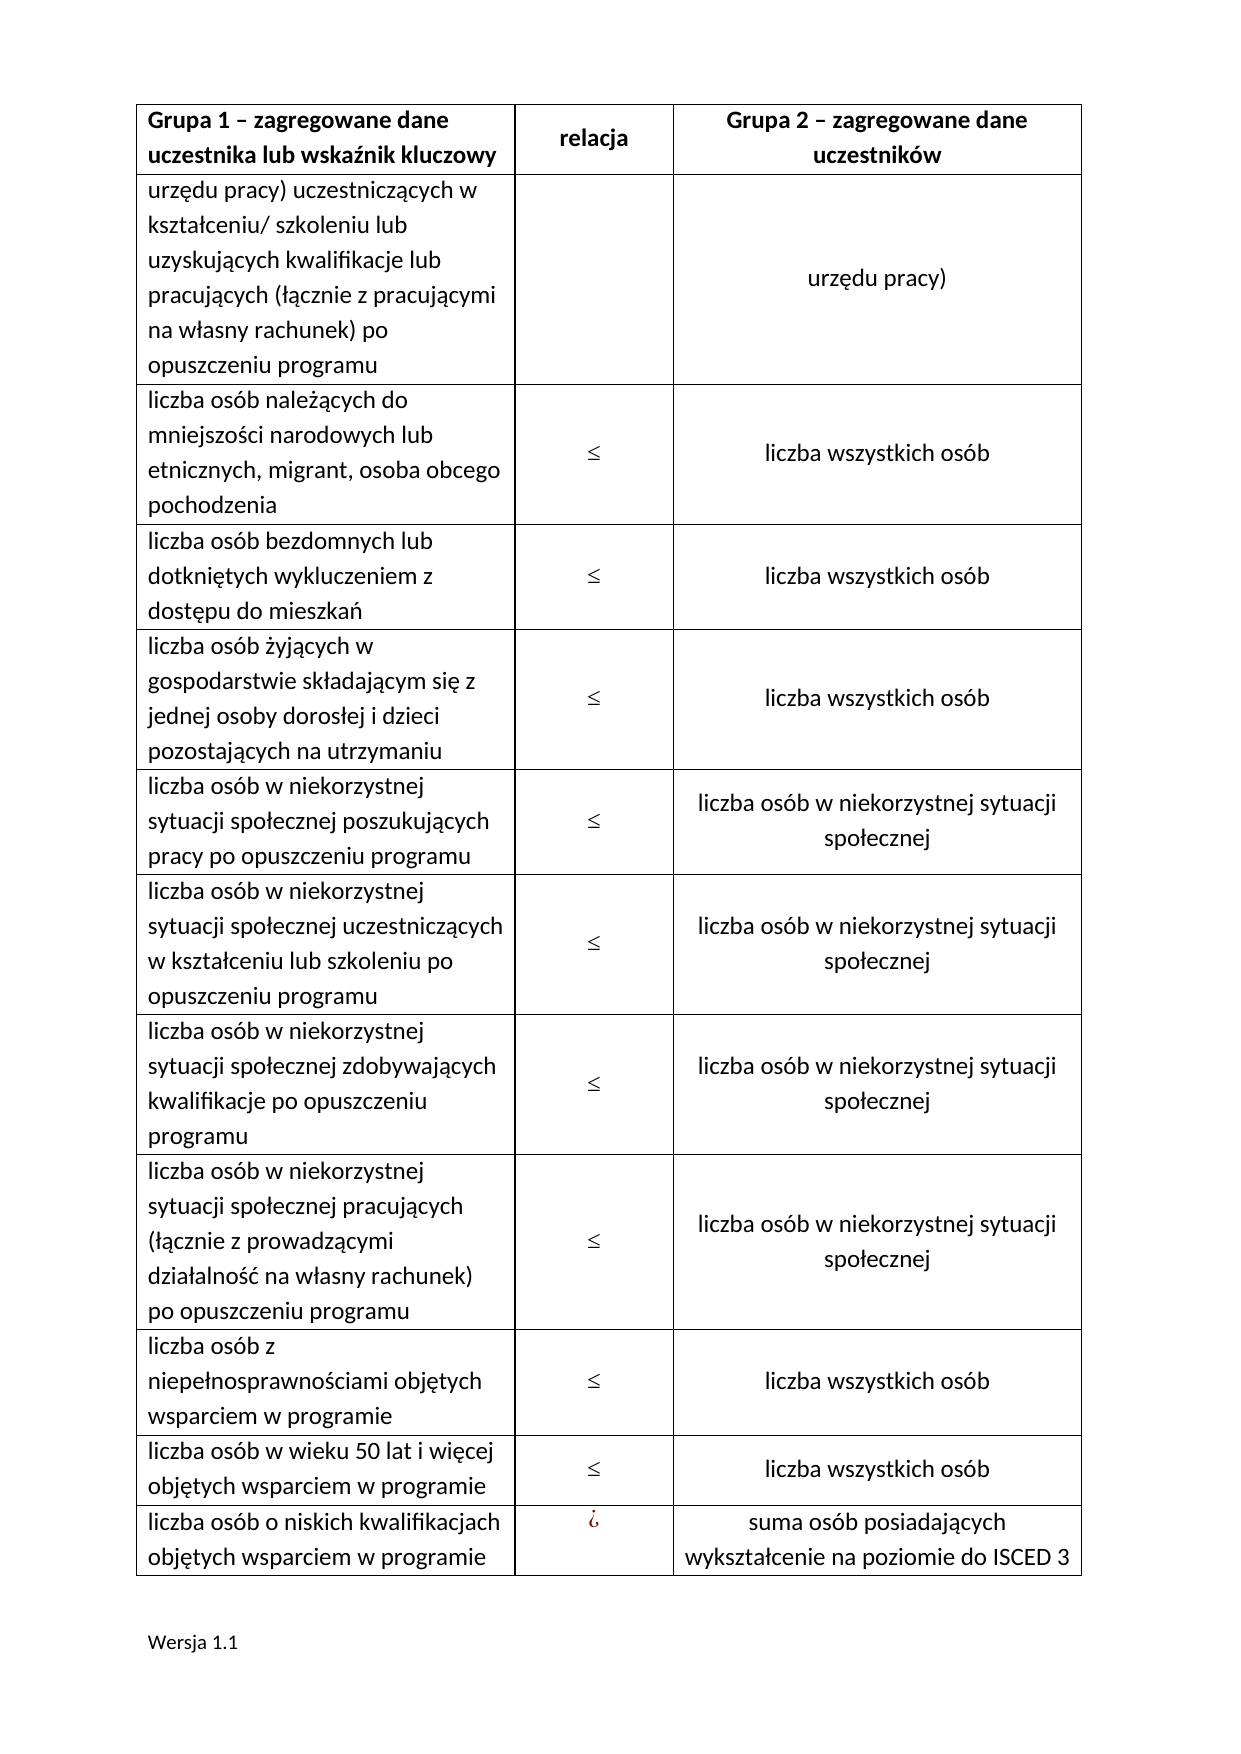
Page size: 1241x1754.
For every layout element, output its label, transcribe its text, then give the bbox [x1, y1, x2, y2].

table_cell liczba wszystkich osób [674, 1330, 1081, 1434]
table_cell [516, 1330, 673, 1434]
table_cell liczba osób w niekorzystnej sytuacji społecznej uczestniczących w kształceniu lub szkoleniu po opuszczeniu programu [137, 875, 514, 1014]
table_header Grupa 2 – zagregowane dane uczestników [674, 105, 1081, 173]
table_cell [137, 1506, 514, 1575]
table_cell liczba osób w niekorzystnej sytuacji społecznej [674, 1015, 1081, 1154]
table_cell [674, 175, 1081, 384]
table_cell [516, 385, 673, 524]
table_cell liczba osób w wieku 50 lat i więcej objętych wsparciem w programie [137, 1436, 514, 1504]
table_cell liczba wszystkich osób [674, 630, 1081, 769]
table_header relacja [516, 105, 673, 173]
table_cell [516, 770, 673, 874]
table_cell [516, 630, 673, 769]
table_cell liczba osób żyjących w gospodarstwie składającym się z jednej osoby dorosłej i dzieci pozostających na utrzymaniu [137, 630, 514, 769]
table_cell liczba wszystkich osób [674, 1436, 1081, 1504]
table_cell liczba osób w niekorzystnej sytuacji społecznej [674, 1155, 1081, 1329]
table_cell liczba osób w niekorzystnej sytuacji społecznej zdobywających kwalifikacje po opuszczeniu programu [137, 1015, 514, 1154]
table_cell liczba osób w niekorzystnej sytuacji społecznej [674, 875, 1081, 1014]
table_cell liczba wszystkich osób [674, 525, 1081, 629]
table_cell liczba osób należących do mniejszości narodowych lub etnicznych, migrant, osoba obcego pochodzenia [137, 385, 514, 524]
table_cell liczba osób w niekorzystnej sytuacji społecznej poszukujących pracy po opuszczeniu programu [137, 770, 514, 874]
table_cell [516, 1015, 673, 1154]
table_header Grupa 1 – zagregowane dane uczestnika lub wskaźnik kluczowy [137, 105, 514, 173]
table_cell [674, 1506, 1081, 1575]
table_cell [137, 175, 514, 384]
table_cell liczba osób w niekorzystnej sytuacji społecznej [674, 770, 1081, 874]
table_cell liczba osób bezdomnych lub dotkniętych wykluczeniem z dostępu do mieszkań [137, 525, 514, 629]
table_cell [516, 1436, 673, 1504]
table_cell [516, 1506, 673, 1575]
table_cell [516, 175, 673, 384]
table_cell liczba wszystkich osób [674, 385, 1081, 524]
table_cell [516, 525, 673, 629]
table_cell [516, 875, 673, 1014]
table_cell liczba osób w niekorzystnej sytuacji społecznej pracujących (łącznie z prowadzącymi działalność na własny rachunek) po opuszczeniu programu [137, 1155, 514, 1329]
table_cell [516, 1155, 673, 1329]
table_cell liczba osób z niepełnosprawnościami objętych wsparciem w programie [137, 1330, 514, 1434]
